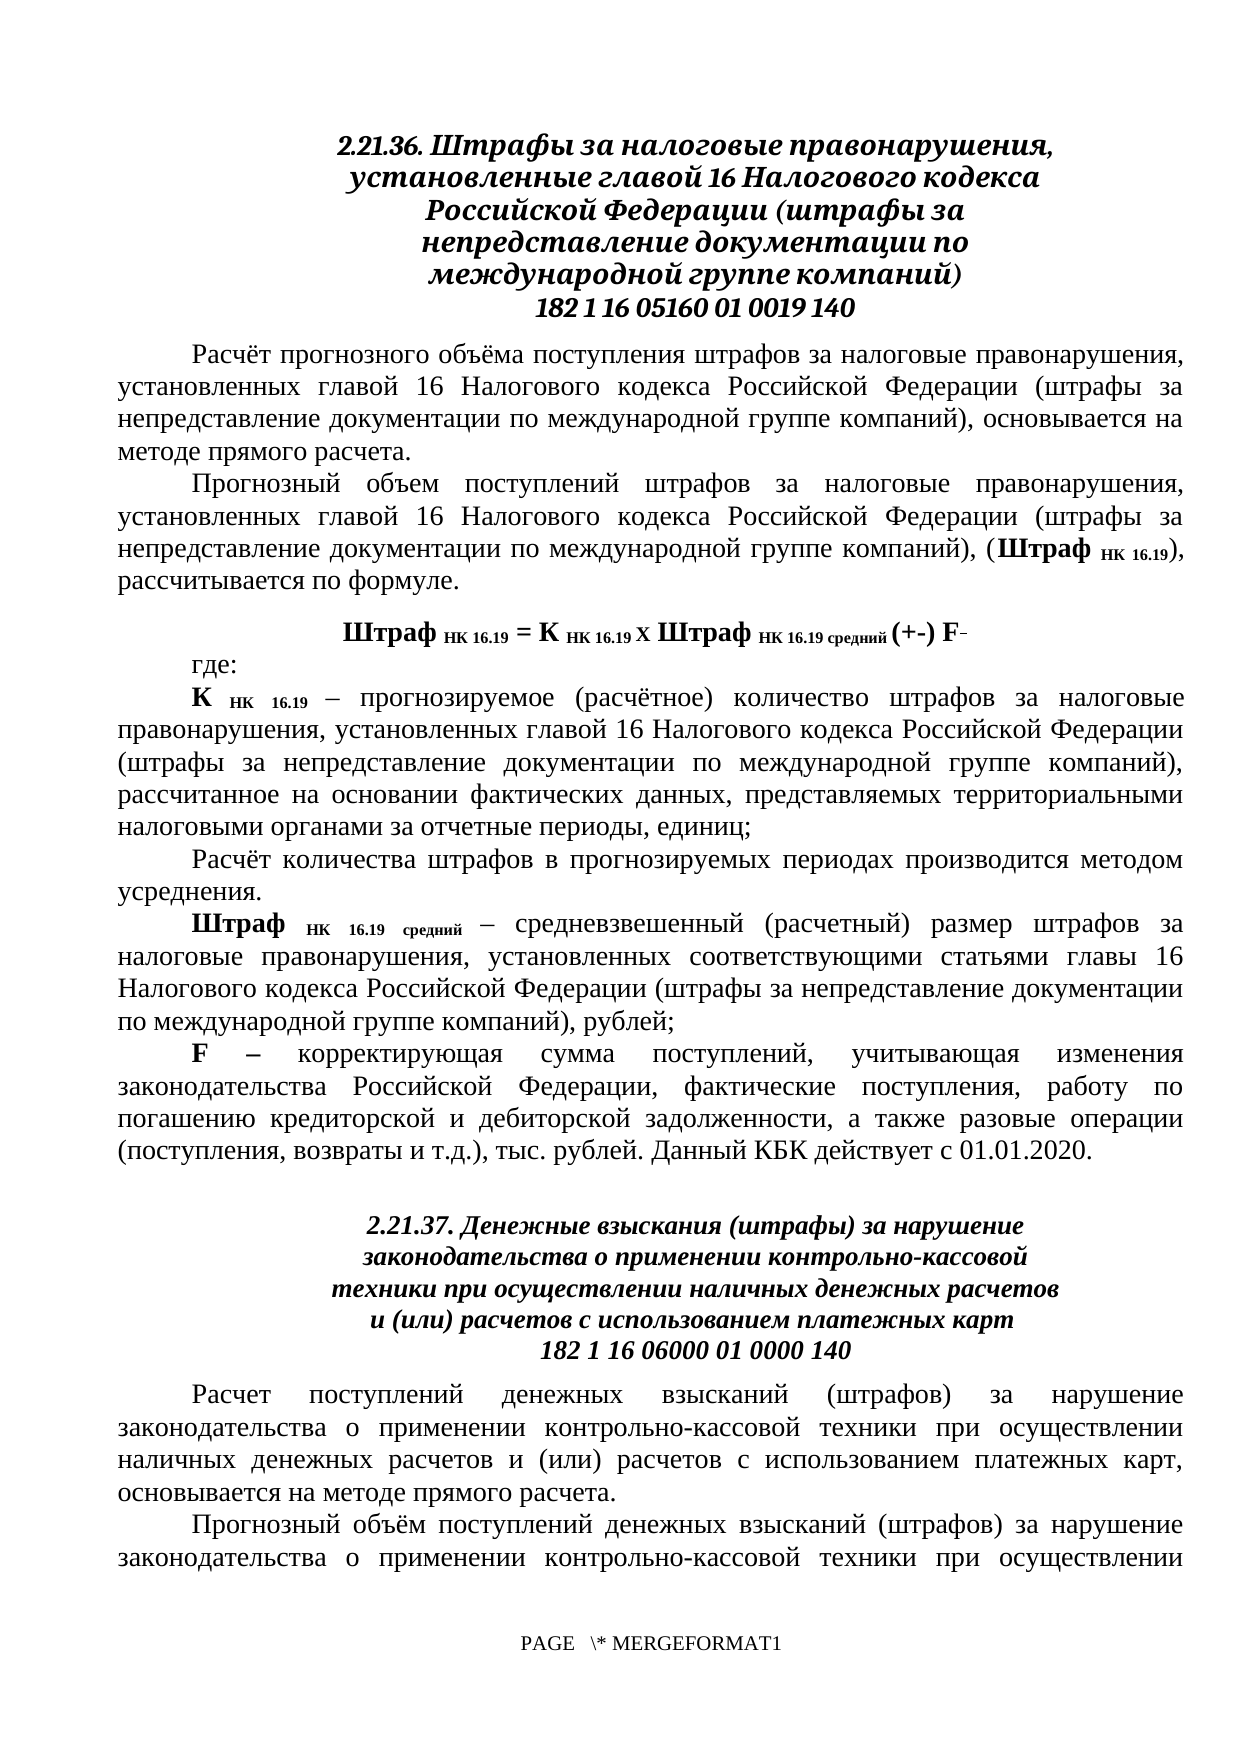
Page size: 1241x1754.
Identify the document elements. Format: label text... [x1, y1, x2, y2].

text Штраф НК 16.19 = К НК 16.19 Х Штраф НК 16.19 средний (+-) F [117, 615, 1185, 647]
text Расчёт количества штрафов в прогнозируемых периодах производится методом усреднения. [117, 842, 1185, 907]
text Прогнозный объем поступлений штрафов за налоговые правонарушения, установленных главой 16 Налогового кодекса Российской Федерации (штрафы за непредставление документации по международной группе компаний), (Штраф НК 16.19), рассчитывается по формуле. [117, 466, 1185, 596]
text F – корректирующая сумма поступлений, учитывающая изменения законодательства Российской Федерации, фактические поступления, работу по погашению кредиторской и дебиторской задолженности, а также разовые операции (поступления, возвраты и т.д.), тыс. рублей. Данный КБК действует с 01.01.2020. [117, 1036, 1185, 1166]
text Штраф НК 16.19 средний – средневзвешенный (расчетный) размер штрафов за налоговые правонарушения, установленных соответствующими статьями главы 16 Налогового кодекса Российской Федерации (штрафы за непредставление документации по международной группе компаний), рублей; [117, 907, 1185, 1036]
text где: [117, 647, 1185, 680]
text 2.21.36. Штрафы за налоговые правонарушения, установленные главой 16 Налогового кодекса Российской Федерации (штрафы за непредставление документации по международной группе компаний) 182 1 16 05160 01 0019 140 [324, 130, 1067, 324]
text Расчет поступлений денежных взысканий (штрафов) за нарушение законодательства о применении контрольно-кассовой техники при осуществлении наличных денежных расчетов и (или) расчетов с использованием платежных карт, основывается на методе прямого расчета. [117, 1378, 1185, 1507]
text Расчёт прогнозного объёма поступления штрафов за налоговые правонарушения, установленных главой 16 Налогового кодекса Российской Федерации (штрафы за непредставление документации по международной группе компаний), основывается на методе прямого расчета. [117, 337, 1185, 466]
text К НК 16.19 – прогнозируемое (расчётное) количество штрафов за налоговые правонарушения, установленных главой 16 Налогового кодекса Российской Федерации (штрафы за непредставление документации по международной группе компаний), рассчитанное на основании фактических данных, представляемых территориальными налоговыми органами за отчетные периоды, единиц; [117, 680, 1185, 842]
text 2.21.37. Денежные взыскания (штрафы) за нарушение законодательства о применении контрольно-кассовой техники при осуществлении наличных денежных расчетов и (или) расчетов с использованием платежных карт 182 1 16 06000 01 0000 140 [324, 1209, 1067, 1365]
